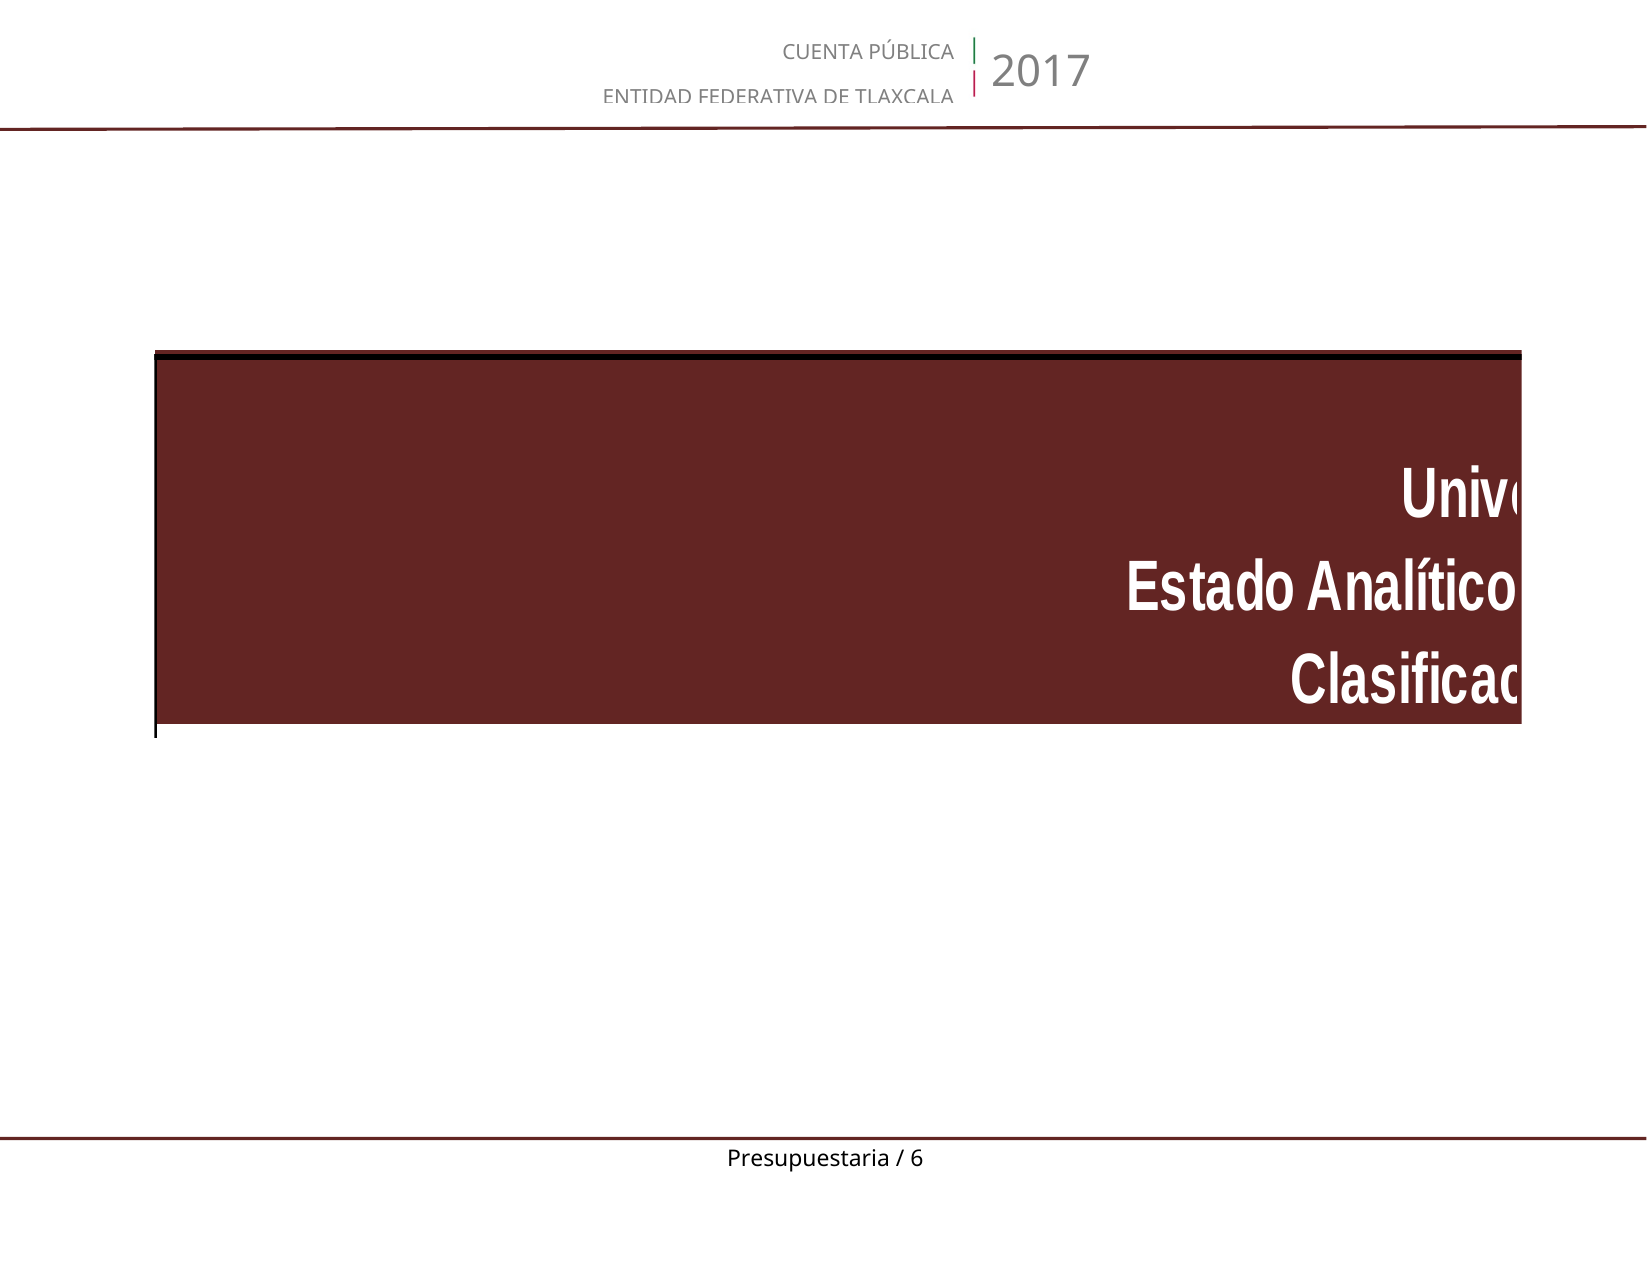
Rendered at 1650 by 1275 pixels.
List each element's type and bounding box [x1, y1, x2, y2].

picture [968, 28, 985, 100]
